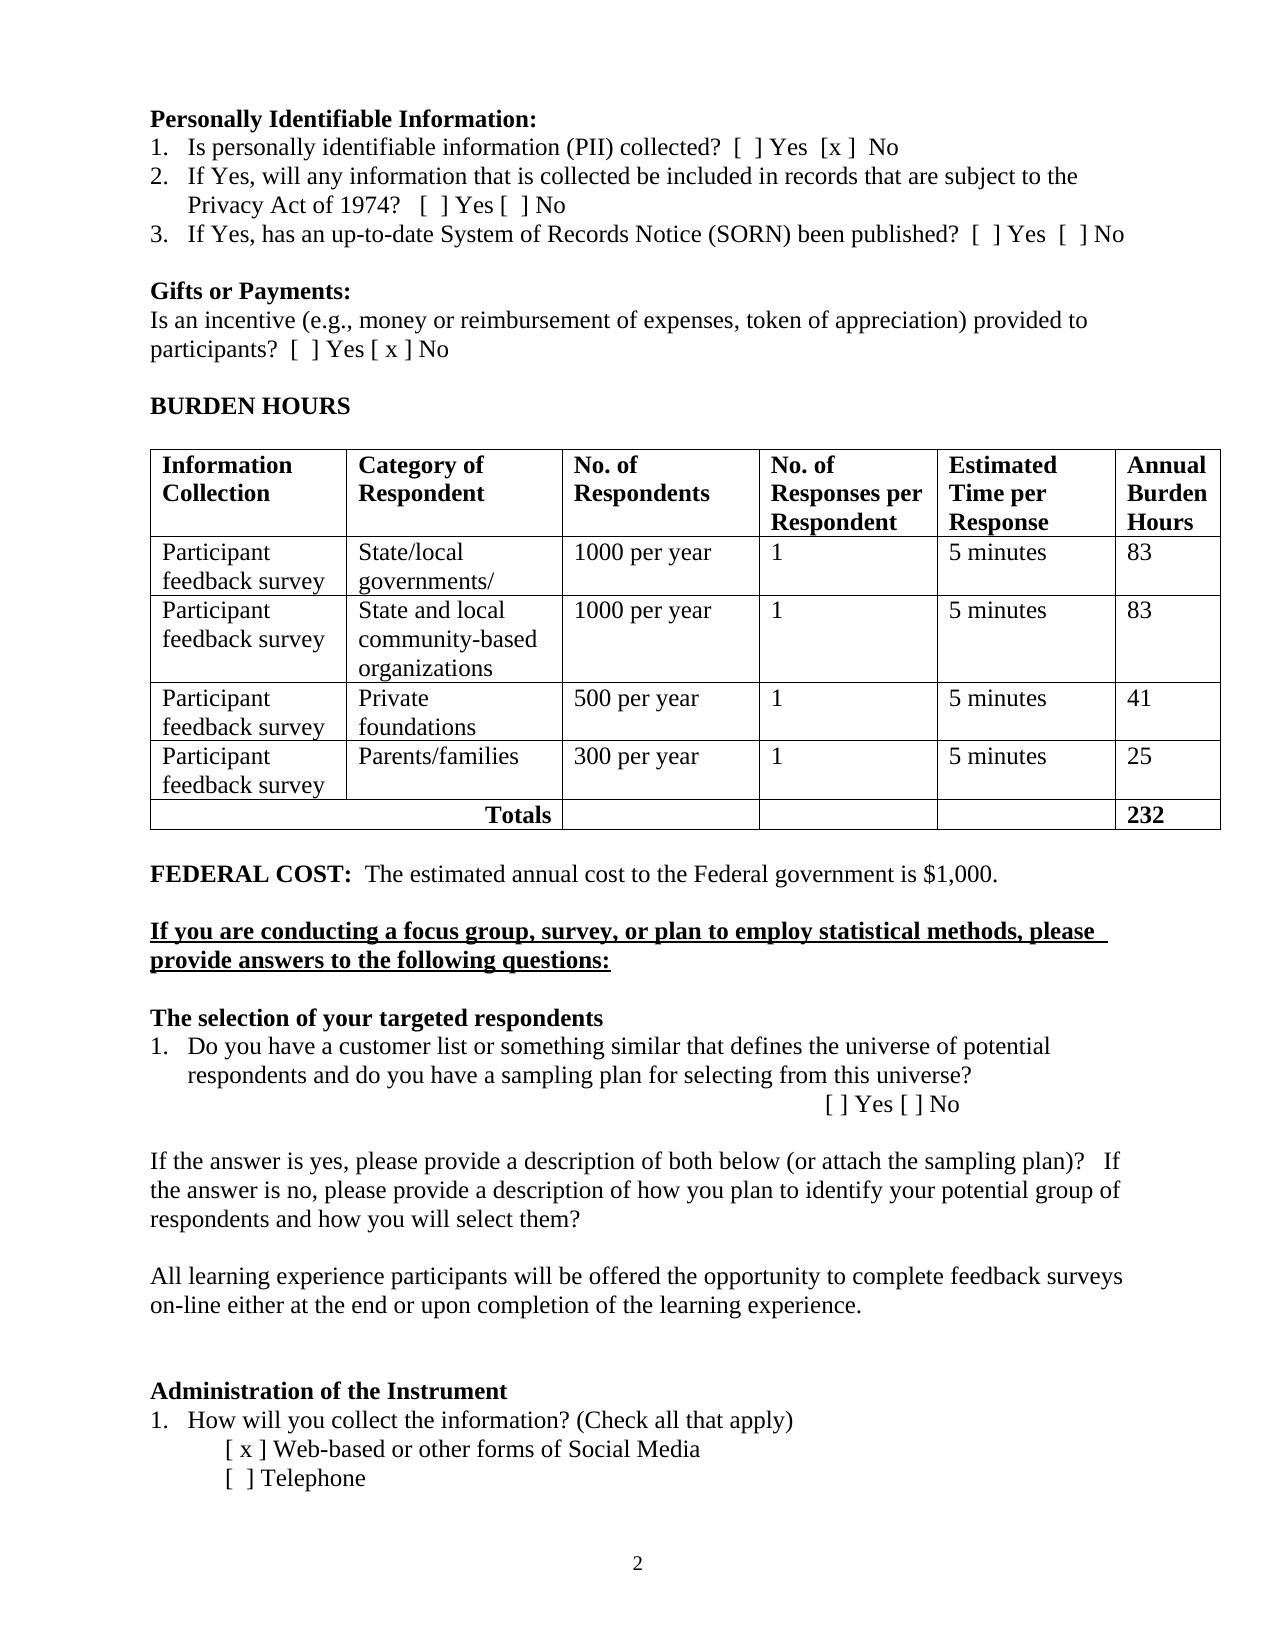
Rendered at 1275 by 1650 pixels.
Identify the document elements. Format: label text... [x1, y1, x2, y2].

table_cell 232 [1116, 800, 1220, 829]
table_cell 1000 per year [563, 537, 759, 594]
table_cell Participant feedback survey [151, 683, 346, 740]
table_cell 5 minutes [938, 537, 1115, 594]
table_cell Participant feedback survey [151, 741, 346, 799]
table_header Category of Respondent [347, 450, 562, 536]
table_header No. of Respondents [563, 450, 759, 536]
list Gifts or Payments: [150, 276, 1125, 305]
text [ x ] Web-based or other forms of Social Media [225, 1434, 1125, 1463]
text Personally Identifiable Information: [150, 104, 1125, 132]
text [ ] Telephone [225, 1463, 1125, 1491]
table_cell 1 [760, 741, 937, 799]
text All learning experience participants will be offered the opportunity to complete feedback surveys on-line either at the end or upon completion of the learning experience. [150, 1261, 1125, 1319]
table_cell Participant feedback survey [151, 596, 346, 682]
table_cell Private foundations [347, 683, 562, 740]
table_cell 1000 per year [563, 596, 759, 682]
list If Yes, will any information that is collected be included in records that are subject to the Privacy Act of 1974? [ ] Yes [ ] No [150, 161, 1125, 219]
list Is personally identifiable information (PII) collected? [ ] Yes [x ] No [150, 132, 1125, 161]
table_header Estimated Time per Response [938, 450, 1115, 536]
table_cell Totals [151, 800, 562, 829]
table_cell State and local community-based organizations [347, 596, 562, 682]
text The selection of your targeted respondents [150, 1003, 1125, 1031]
table_cell Participant feedback survey [151, 537, 346, 594]
text BURDEN HOURS [150, 391, 1125, 420]
table_header Information Collection [151, 450, 346, 536]
table_cell 25 [1116, 741, 1220, 799]
list Do you have a customer list or something similar that defines the universe of potential respondents and do you have a sampling plan for selecting from this universe? [ ] Yes [ ] No [150, 1031, 1125, 1118]
table_cell 83 [1116, 537, 1220, 594]
table_cell 5 minutes [938, 741, 1115, 799]
table_cell 41 [1116, 683, 1220, 740]
text Is an incentive (e.g., money or reimbursement of expenses, token of appreciation) provided to participants? [ ] Yes [ x ] No [150, 305, 1125, 362]
text Administration of the Instrument [150, 1376, 1125, 1405]
table_cell 5 minutes [938, 683, 1115, 740]
list If Yes, has an up-to-date System of Records Notice (SORN) been published? [ ] Yes [ ] No [150, 219, 1125, 247]
table_cell 1 [760, 683, 937, 740]
list How will you collect the information? (Check all that apply) [150, 1405, 1125, 1434]
table_cell 1 [760, 537, 937, 594]
table_cell 1 [760, 596, 937, 682]
table_cell Parents/families [347, 741, 562, 799]
table_cell 83 [1116, 596, 1220, 682]
table_header No. of Responses per Respondent [760, 450, 937, 536]
table_cell [563, 800, 759, 829]
table_cell 300 per year [563, 741, 759, 799]
table_cell [760, 800, 937, 829]
table_header Annual Burden Hours [1116, 450, 1220, 536]
text If the answer is yes, please provide a description of both below (or attach the sampling plan)? If the answer is no, please provide a description of how you plan to identify your potential group of respondents and how you will select them? [150, 1146, 1125, 1233]
text FEDERAL COST: The estimated annual cost to the Federal government is $1,000. [150, 859, 1125, 888]
table_cell 5 minutes [938, 596, 1115, 682]
text If you are conducting a focus group, survey, or plan to employ statistical methods, please provide answers to the following questions: [150, 916, 1125, 974]
table_cell 500 per year [563, 683, 759, 740]
table_cell State/local governments/ [347, 537, 562, 594]
table_cell [938, 800, 1115, 829]
